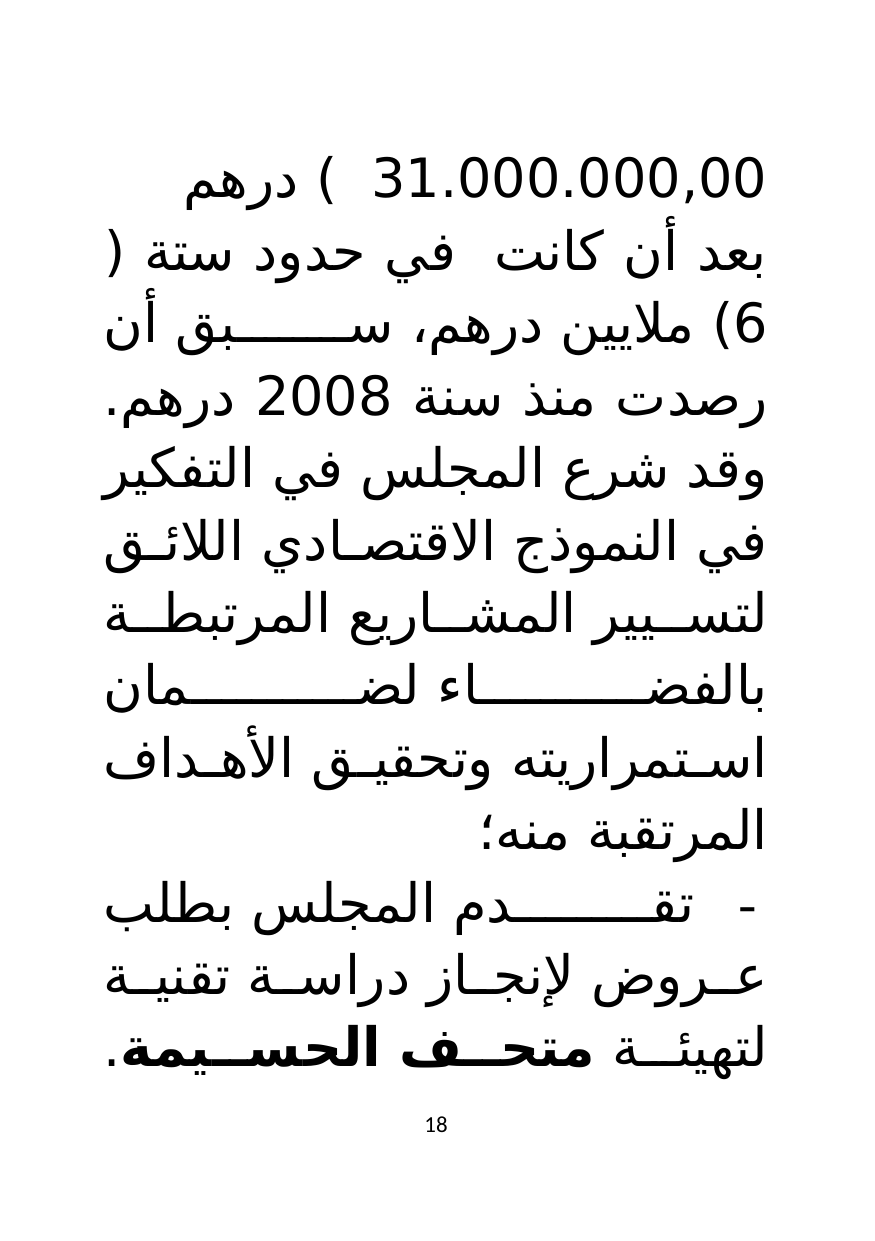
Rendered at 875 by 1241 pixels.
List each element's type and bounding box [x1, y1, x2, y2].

list [103, 872, 768, 1079]
list [103, 148, 768, 862]
